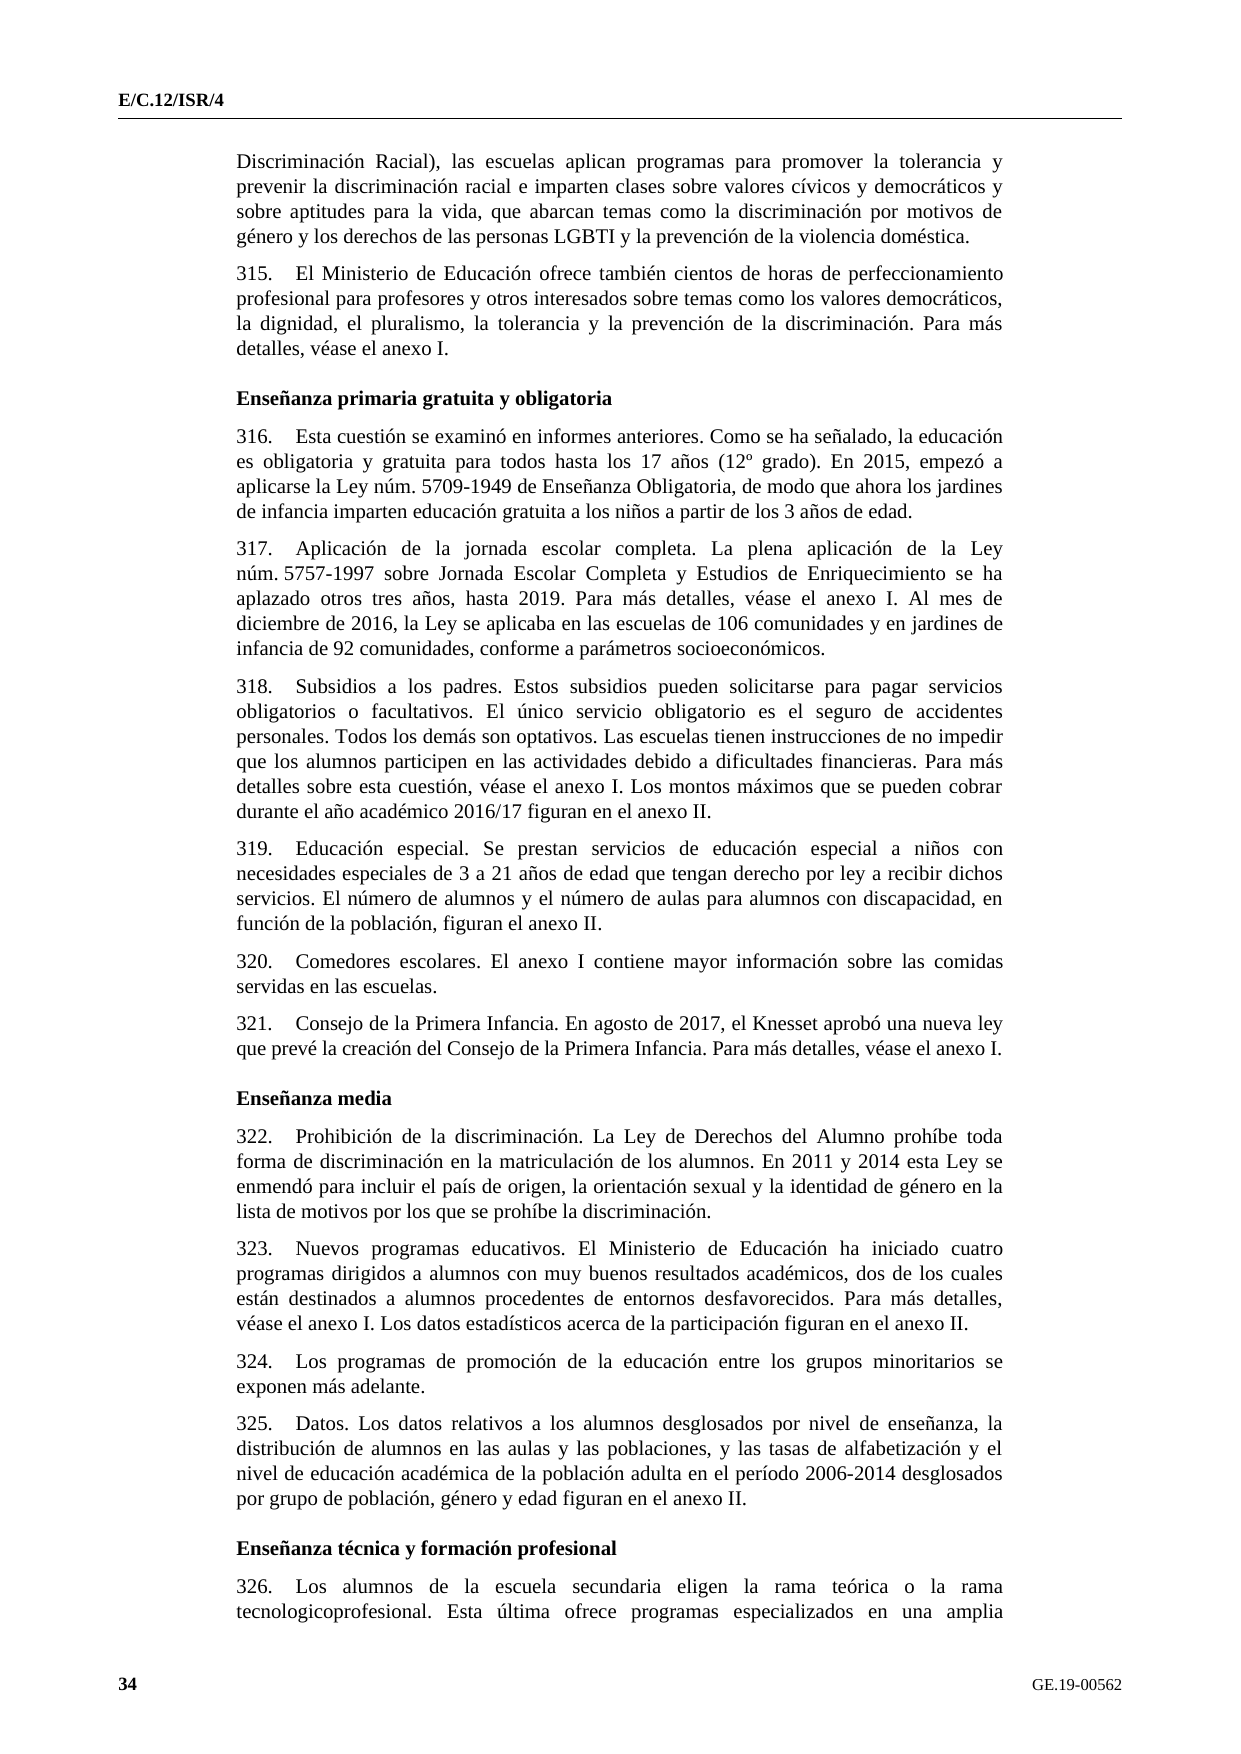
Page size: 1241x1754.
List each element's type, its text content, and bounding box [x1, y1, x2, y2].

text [236, 1573, 1004, 1623]
text 320. Comedores escolares. El anexo I contiene mayor información sobre las comidas servidas en las escuelas. [236, 948, 1004, 998]
text 323. Nuevos programas educativos. El Ministerio de Educación ha iniciado cuatro programas dirigidos a alumnos con muy buenos resultados académicos, dos de los cuales están destinados a alumnos procedentes de entornos desfavorecidos. Para más detalles, véase el anexo I. Los datos estadísticos acerca de la participación figuran en el anexo II. [236, 1235, 1004, 1335]
text 319. Educación especial. Se prestan servicios de educación especial a niños con necesidades especiales de 3 a 21 años de edad que tengan derecho por ley a recibir dichos servicios. El número de alumnos y el número de aulas para alumnos con discapacidad, en función de la población, figuran el anexo II. [236, 835, 1004, 935]
text 318. Subsidios a los padres. Estos subsidios pueden solicitarse para pagar servicios obligatorios o facultativos. El único servicio obligatorio es el seguro de accidentes personales. Todos los demás son optativos. Las escuelas tienen instrucciones de no impedir que los alumnos participen en las actividades debido a dificultades financieras. Para más detalles sobre esta cuestión, véase el anexo I. Los montos máximos que se pueden cobrar durante el año académico 2016/17 figuran en el anexo II. [236, 673, 1004, 823]
text Enseñanza técnica y formación profesional [118, 1535, 1004, 1560]
text Enseñanza media [118, 1085, 1004, 1110]
text 321. Consejo de la Primera Infancia. En agosto de 2017, el Knesset aprobó una nueva ley que prevé la creación del Consejo de la Primera Infancia. Para más detalles, véase el anexo I. [236, 1010, 1004, 1060]
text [236, 148, 1004, 248]
text 324. Los programas de promoción de la educación entre los grupos minoritarios se exponen más adelante. [236, 1348, 1004, 1398]
text 322. Prohibición de la discriminación. La Ley de Derechos del Alumno prohíbe toda forma de discriminación en la matriculación de los alumnos. En 2011 y 2014 esta Ley se enmendó para incluir el país de origen, la orientación sexual y la identidad de género en la lista de motivos por los que se prohíbe la discriminación. [236, 1123, 1004, 1223]
text 317. Aplicación de la jornada escolar completa. La plena aplicación de la Ley núm. 5757-1997 sobre Jornada Escolar Completa y Estudios de Enriquecimiento se ha aplazado otros tres años, hasta 2019. Para más detalles, véase el anexo I. Al mes de diciembre de 2016, la Ley se aplicaba en las escuelas de 106 comunidades y en jardines de infancia de 92 comunidades, conforme a parámetros socioeconómicos. [236, 535, 1004, 660]
text 316. Esta cuestión se examinó en informes anteriores. Como se ha señalado, la educación es obligatoria y gratuita para todos hasta los 17 años (12º grado). En 2015, empezó a aplicarse la Ley núm. 5709-1949 de Enseñanza Obligatoria, de modo que ahora los jardines de infancia imparten educación gratuita a los niños a partir de los 3 años de edad. [236, 423, 1004, 523]
text 325. Datos. Los datos relativos a los alumnos desglosados por nivel de enseñanza, la distribución de alumnos en las aulas y las poblaciones, y las tasas de alfabetización y el nivel de educación académica de la población adulta en el período 2006-2014 desglosados por grupo de población, género y edad figuran en el anexo II. [236, 1410, 1004, 1510]
text 315. El Ministerio de Educación ofrece también cientos de horas de perfeccionamiento profesional para profesores y otros interesados sobre temas como los valores democráticos, la dignidad, el pluralismo, la tolerancia y la prevención de la discriminación. Para más detalles, véase el anexo I. [236, 260, 1004, 360]
text Enseñanza primaria gratuita y obligatoria [118, 385, 1004, 410]
